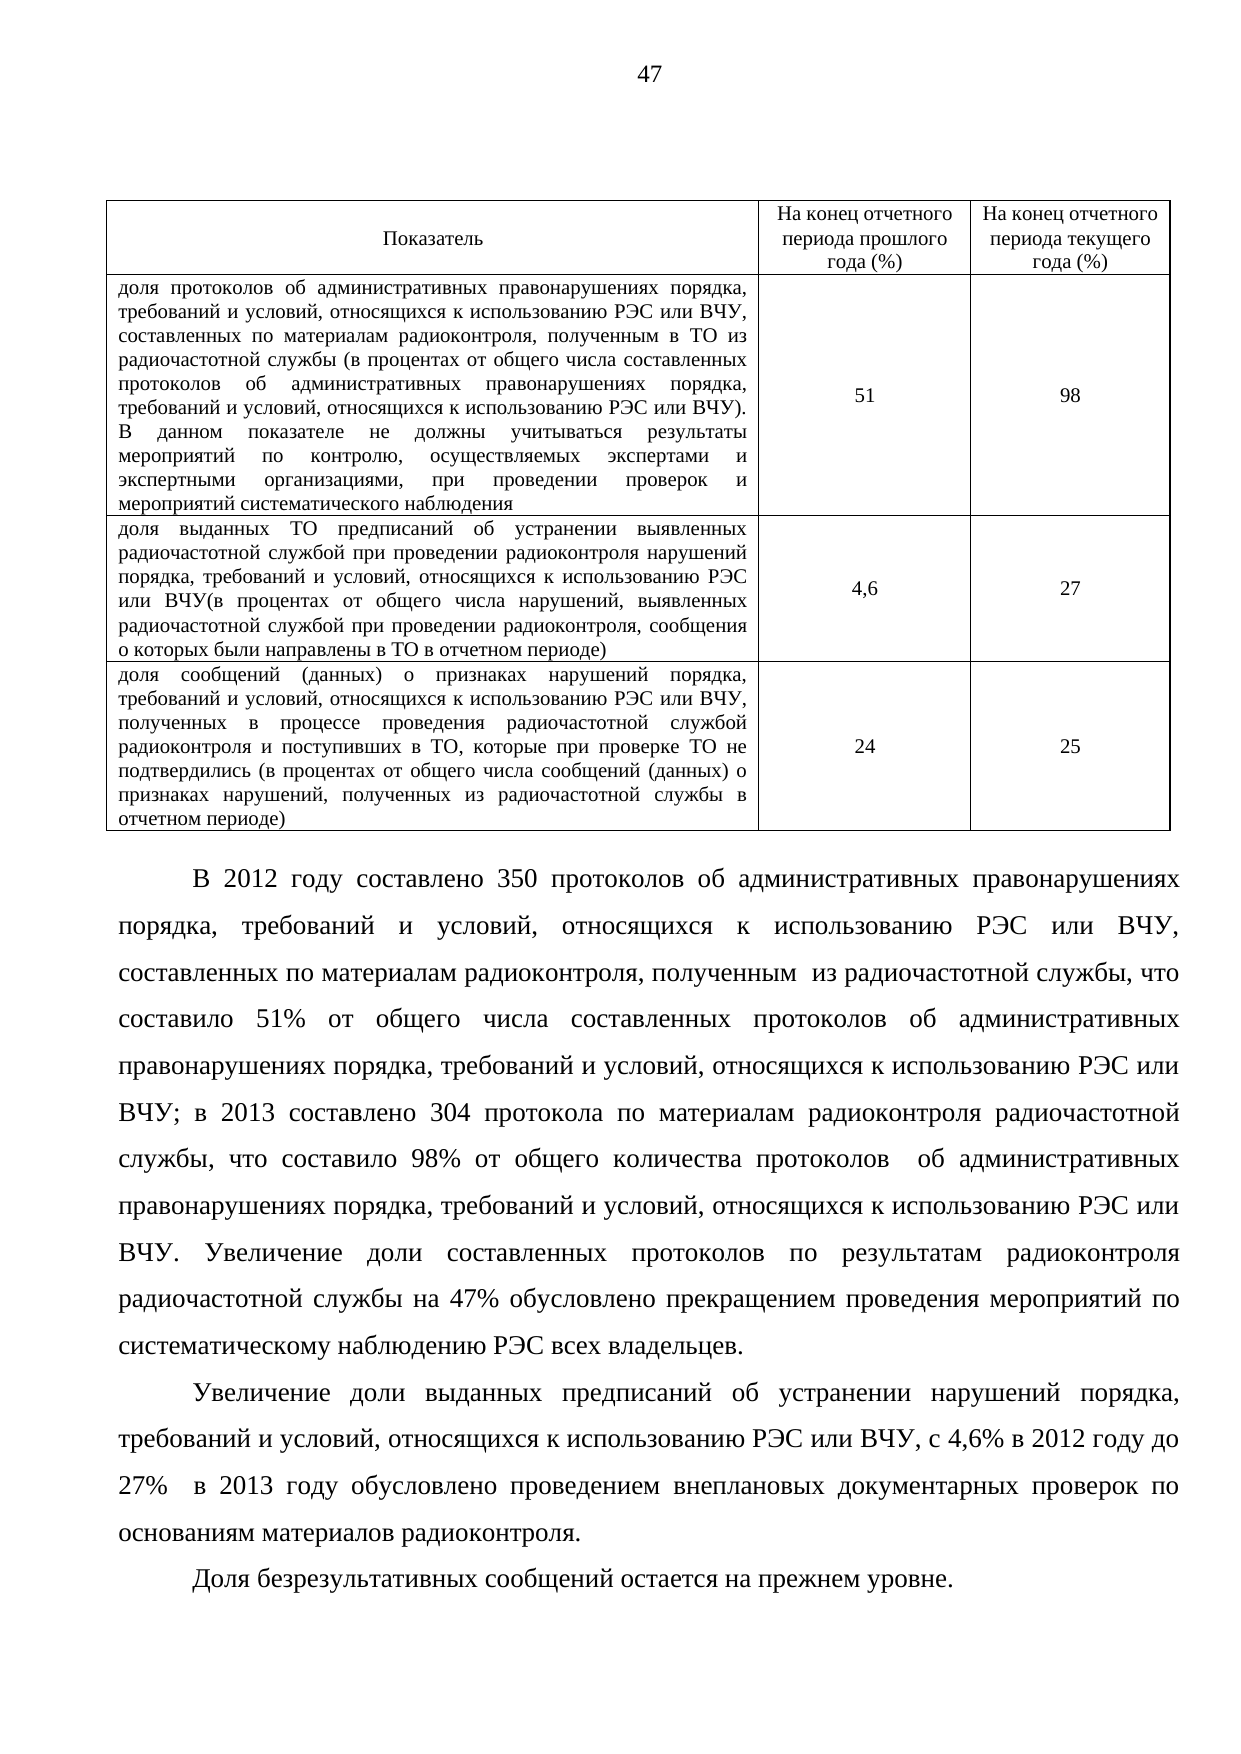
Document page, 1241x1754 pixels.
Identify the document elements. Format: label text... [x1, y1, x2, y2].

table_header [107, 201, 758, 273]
text Увеличение доли выданных предписаний об устранении нарушений порядка, требований и условий, относящихся к использованию РЭС или ВЧУ, с 4,6% в 2012 году до 27% в 2013 году обусловлено проведением внеплановых документарных проверок по основаниям материалов радиоконтроля. [118, 1376, 1181, 1547]
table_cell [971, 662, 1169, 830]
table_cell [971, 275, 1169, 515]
text В 2012 году составлено 350 протоколов об административных правонарушениях порядка, требований и условий, относящихся к использованию РЭС или ВЧУ, составленных по материалам радиоконтроля, полученным из радиочастотной службы, что составило 51% от общего числа составленных протоколов об административных правонарушениях порядка, требований и условий, относящихся к использованию РЭС или ВЧУ; в 2013 составлено 304 протокола по материалам радиоконтроля радиочастотной службы, что составило 98% от общего количества протоколов об административных правонарушениях порядка, требований и условий, относящихся к использованию РЭС или ВЧУ. Увеличение доли составленных протоколов по результатам радиоконтроля радиочастотной службы на 47% обусловлено прекращением проведения мероприятий по систематическому наблюдению РЭС всех владельцев. [118, 862, 1181, 1360]
text Доля безрезультативных сообщений остается на прежнем уровне. [118, 1562, 1181, 1593]
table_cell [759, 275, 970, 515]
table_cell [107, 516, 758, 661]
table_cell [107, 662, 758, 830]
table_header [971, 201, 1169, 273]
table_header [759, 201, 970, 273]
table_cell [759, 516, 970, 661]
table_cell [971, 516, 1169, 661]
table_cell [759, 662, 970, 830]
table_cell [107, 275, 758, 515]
